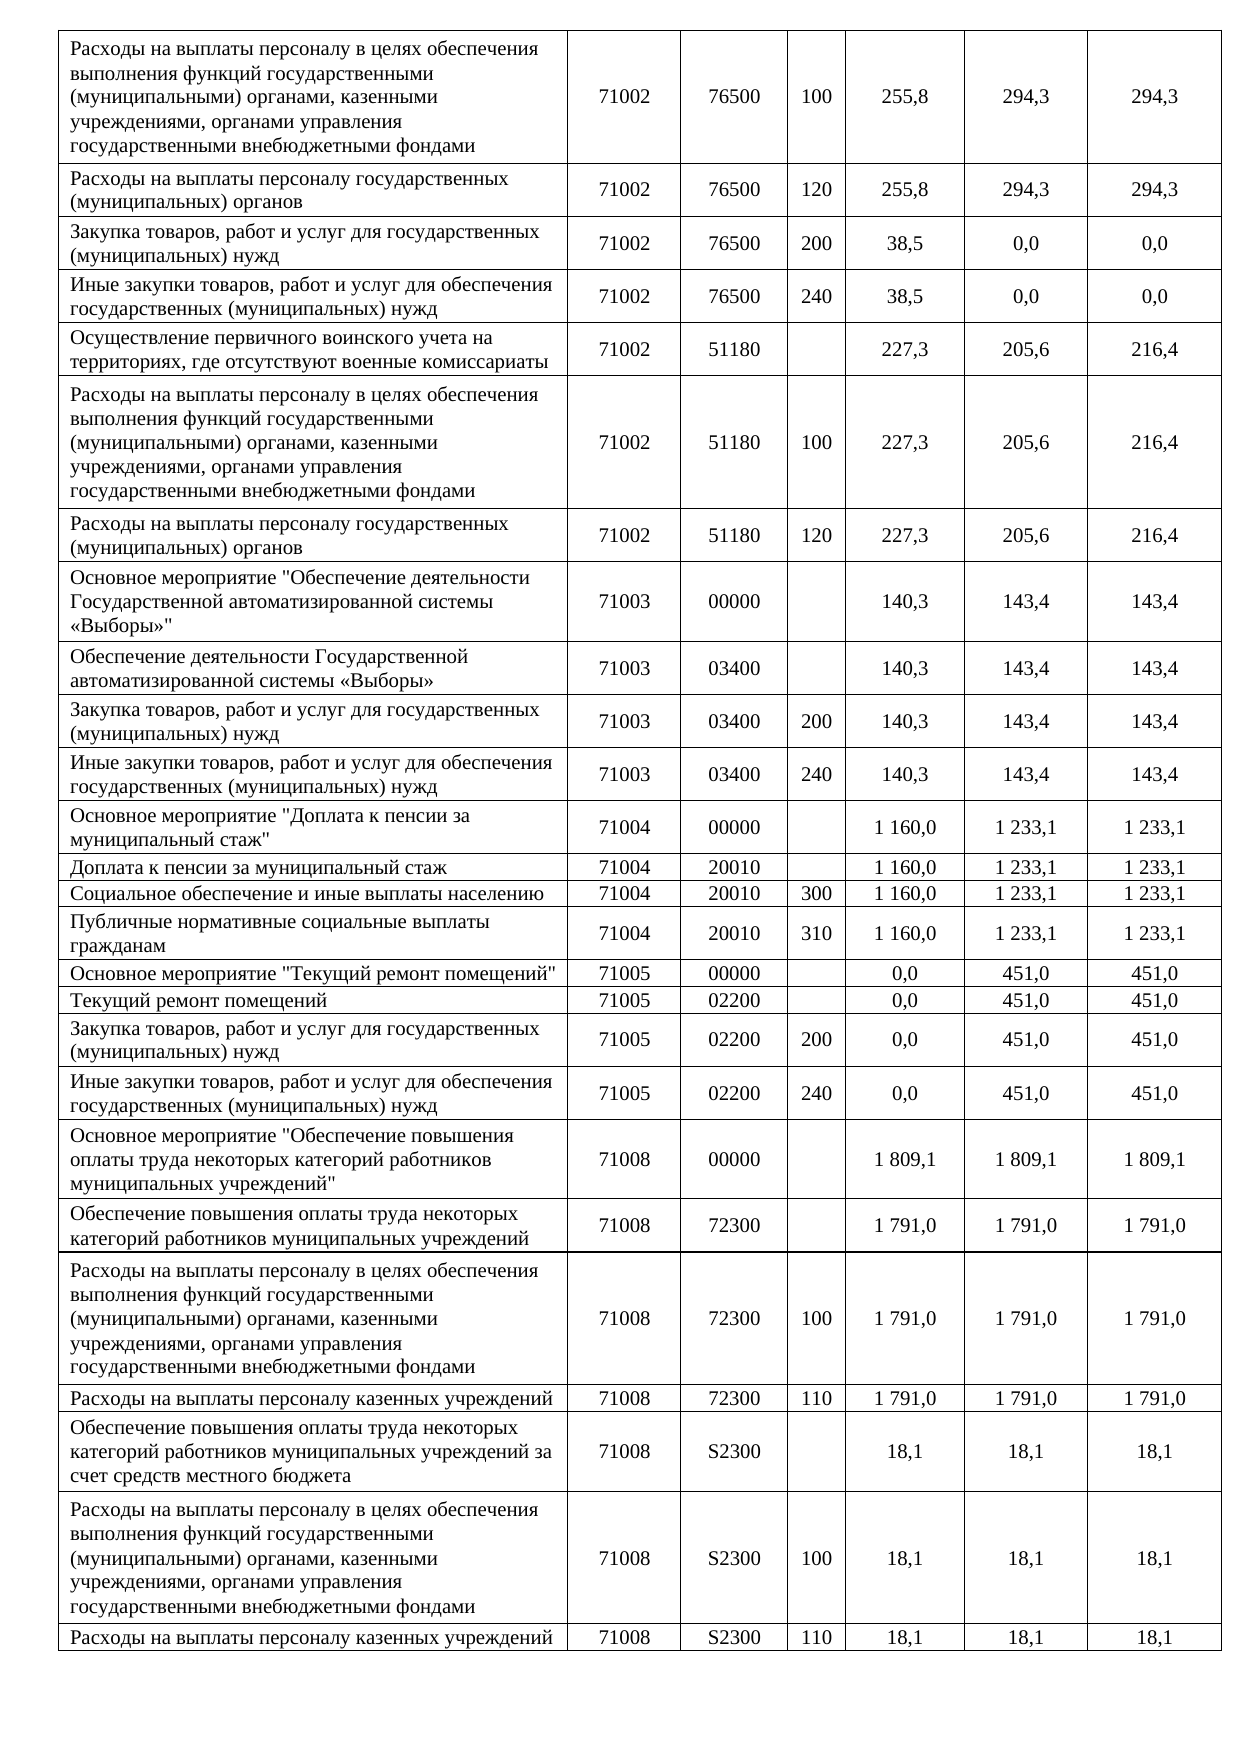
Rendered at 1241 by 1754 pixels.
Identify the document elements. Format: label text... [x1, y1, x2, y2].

table_cell 02200 [681, 987, 787, 1012]
table_cell 18,1 [846, 1492, 964, 1623]
table_cell 1 233,1 [1088, 881, 1221, 906]
table_cell 71002 [568, 164, 680, 216]
table_cell 18,1 [1088, 1624, 1221, 1650]
table_cell 227,3 [846, 323, 964, 375]
table_cell 205,6 [965, 376, 1087, 508]
table_cell 1 791,0 [965, 1253, 1087, 1384]
table_cell Основное мероприятие "Доплата к пенсии за муниципальный стаж" [59, 801, 567, 853]
table_cell 1 233,1 [1088, 854, 1221, 879]
table_cell 71008 [568, 1412, 680, 1491]
table_cell 71002 [568, 509, 680, 561]
table_cell 205,6 [965, 509, 1087, 561]
table_cell 71008 [568, 1385, 680, 1411]
table_cell 18,1 [965, 1492, 1087, 1623]
table_cell Расходы на выплаты персоналу казенных учреждений [59, 1624, 567, 1650]
table_cell 71005 [568, 1067, 680, 1119]
table_cell 20010 [681, 907, 787, 959]
table_cell 143,4 [1088, 642, 1221, 694]
table_cell 310 [788, 907, 845, 959]
table_cell [788, 854, 845, 879]
table_cell 51180 [681, 323, 787, 375]
table_cell 0,0 [846, 987, 964, 1012]
table_cell 1 791,0 [965, 1199, 1087, 1251]
table_cell 451,0 [1088, 987, 1221, 1012]
table_cell 140,3 [846, 562, 964, 641]
table_cell 76500 [681, 164, 787, 216]
table_cell 71005 [568, 1014, 680, 1066]
table_cell 143,4 [965, 642, 1087, 694]
table_cell 20010 [681, 854, 787, 879]
table_cell 216,4 [1088, 323, 1221, 375]
table_cell Обеспечение деятельности Государственной автоматизированной системы «Выборы» [59, 642, 567, 694]
table_cell 1 160,0 [846, 801, 964, 853]
table_cell 140,3 [846, 695, 964, 747]
table_cell 0,0 [965, 217, 1087, 269]
table_cell 1 809,1 [1088, 1120, 1221, 1198]
table_cell [788, 1120, 845, 1198]
table_cell 1 791,0 [846, 1385, 964, 1411]
table_cell 1 809,1 [846, 1120, 964, 1198]
table_cell 00000 [681, 562, 787, 641]
table_cell 1 791,0 [1088, 1199, 1221, 1251]
table_cell 71004 [568, 881, 680, 906]
table_cell 00000 [681, 1120, 787, 1198]
table_cell 0,0 [1088, 217, 1221, 269]
table_cell [788, 1199, 845, 1251]
table_cell 255,8 [846, 164, 964, 216]
table_cell 71003 [568, 642, 680, 694]
table_cell 71008 [568, 1492, 680, 1623]
table_cell Текущий ремонт помещений [59, 987, 567, 1012]
table_cell [788, 1412, 845, 1491]
table_cell 143,4 [1088, 562, 1221, 641]
table_cell Публичные нормативные социальные выплаты гражданам [59, 907, 567, 959]
table_cell [788, 801, 845, 853]
table_cell Иные закупки товаров, работ и услуг для обеспечения государственных (муниципальных) нужд [59, 1067, 567, 1119]
table_cell S2300 [681, 1624, 787, 1650]
table_cell 140,3 [846, 748, 964, 800]
table_cell 71005 [568, 987, 680, 1012]
table_cell 0,0 [846, 1067, 964, 1119]
table_cell 100 [788, 31, 845, 162]
table_cell 100 [788, 1492, 845, 1623]
table_cell 294,3 [1088, 31, 1221, 162]
table_cell [788, 987, 845, 1012]
table_cell Доплата к пенсии за муниципальный стаж [59, 854, 567, 879]
table_cell 1 160,0 [846, 907, 964, 959]
table_cell Социальное обеспечение и иные выплаты населению [59, 881, 567, 906]
table_cell Иные закупки товаров, работ и услуг для обеспечения государственных (муниципальных) нужд [59, 270, 567, 322]
table_cell 1 791,0 [846, 1199, 964, 1251]
table_cell 294,3 [965, 31, 1087, 162]
table_cell 71003 [568, 695, 680, 747]
table_cell 18,1 [846, 1412, 964, 1491]
table_cell 1 809,1 [965, 1120, 1087, 1198]
table_cell 1 791,0 [1088, 1385, 1221, 1411]
table_cell 200 [788, 1014, 845, 1066]
table_cell 1 160,0 [846, 854, 964, 879]
table_cell 1 233,1 [965, 801, 1087, 853]
table_cell 216,4 [1088, 376, 1221, 508]
table_cell 1 791,0 [965, 1385, 1087, 1411]
table_cell 18,1 [846, 1624, 964, 1650]
table_cell 143,4 [965, 695, 1087, 747]
table_cell 71005 [568, 960, 680, 986]
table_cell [59, 1492, 567, 1623]
table_cell Основное мероприятие "Обеспечение повышения оплаты труда некоторых категорий работников муниципальных учреждений" [59, 1120, 567, 1198]
table_cell 71002 [568, 323, 680, 375]
table_cell [788, 642, 845, 694]
table_cell 227,3 [846, 376, 964, 508]
table_cell [788, 323, 845, 375]
table_cell 1 233,1 [1088, 801, 1221, 853]
table_cell 100 [788, 1253, 845, 1384]
table_cell 51180 [681, 509, 787, 561]
table_cell 76500 [681, 31, 787, 162]
table_cell S2300 [681, 1412, 787, 1491]
table_cell 216,4 [1088, 509, 1221, 561]
table_cell 255,8 [846, 31, 964, 162]
table_cell 110 [788, 1624, 845, 1650]
table_cell 1 233,1 [965, 907, 1087, 959]
table_cell 18,1 [965, 1624, 1087, 1650]
table_cell 294,3 [1088, 164, 1221, 216]
table_cell 18,1 [965, 1412, 1087, 1491]
table_cell 02200 [681, 1067, 787, 1119]
table_cell 51180 [681, 376, 787, 508]
table_cell 1 160,0 [846, 881, 964, 906]
table_cell Закупка товаров, работ и услуг для государственных (муниципальных) нужд [59, 217, 567, 269]
table_cell 451,0 [1088, 1067, 1221, 1119]
table_cell 143,4 [1088, 695, 1221, 747]
table_cell 71002 [568, 217, 680, 269]
table_cell 200 [788, 695, 845, 747]
table_cell 38,5 [846, 217, 964, 269]
table_cell 227,3 [846, 509, 964, 561]
table_cell Расходы на выплаты персоналу государственных (муниципальных) органов [59, 509, 567, 561]
table_cell [788, 562, 845, 641]
table_cell 100 [788, 376, 845, 508]
table_cell 110 [788, 1385, 845, 1411]
table_cell 71003 [568, 562, 680, 641]
table_cell 00000 [681, 801, 787, 853]
table_cell 03400 [681, 748, 787, 800]
table_cell 451,0 [1088, 1014, 1221, 1066]
table_cell 451,0 [965, 1014, 1087, 1066]
table_cell Обеспечение повышения оплаты труда некоторых категорий работников муниципальных учреждений [59, 1199, 567, 1251]
table_cell 18,1 [1088, 1412, 1221, 1491]
table_cell Основное мероприятие "Обеспечение деятельности Государственной автоматизированной системы «Выборы»" [59, 562, 567, 641]
table_cell 300 [788, 881, 845, 906]
table_cell 451,0 [965, 960, 1087, 986]
table_cell 03400 [681, 695, 787, 747]
table_cell 0,0 [846, 960, 964, 986]
table_cell 02200 [681, 1014, 787, 1066]
table_cell 76500 [681, 217, 787, 269]
table_cell 143,4 [965, 562, 1087, 641]
table_cell [788, 960, 845, 986]
table_cell Иные закупки товаров, работ и услуг для обеспечения государственных (муниципальных) нужд [59, 748, 567, 800]
table_cell Закупка товаров, работ и услуг для государственных (муниципальных) нужд [59, 1014, 567, 1066]
table_cell Расходы на выплаты персоналу казенных учреждений [59, 1385, 567, 1411]
table_cell 18,1 [1088, 1492, 1221, 1623]
table_cell 240 [788, 748, 845, 800]
table_cell 143,4 [965, 748, 1087, 800]
table_cell 200 [788, 217, 845, 269]
table_cell 71002 [568, 31, 680, 162]
table_cell 71004 [568, 854, 680, 879]
table_cell 72300 [681, 1253, 787, 1384]
table_cell 38,5 [846, 270, 964, 322]
table_cell 205,6 [965, 323, 1087, 375]
table_cell 00000 [681, 960, 787, 986]
table_cell 1 233,1 [1088, 907, 1221, 959]
table_cell 0,0 [846, 1014, 964, 1066]
table_cell 0,0 [965, 270, 1087, 322]
table_cell Обеспечение повышения оплаты труда некоторых категорий работников муниципальных учреждений за счет средств местного бюджета [59, 1412, 567, 1491]
table_cell 1 233,1 [965, 854, 1087, 879]
table_cell 240 [788, 270, 845, 322]
table_cell 0,0 [1088, 270, 1221, 322]
table_cell 294,3 [965, 164, 1087, 216]
table_cell Закупка товаров, работ и услуг для государственных (муниципальных) нужд [59, 695, 567, 747]
table_cell 71008 [568, 1199, 680, 1251]
table_cell 1 233,1 [965, 881, 1087, 906]
table_cell Осуществление первичного воинского учета на территориях, где отсутствуют военные комиссариаты [59, 323, 567, 375]
table_cell 120 [788, 164, 845, 216]
table_cell Основное мероприятие "Текущий ремонт помещений" [59, 960, 567, 986]
table_cell 240 [788, 1067, 845, 1119]
table_cell 72300 [681, 1385, 787, 1411]
table_cell 20010 [681, 881, 787, 906]
table_cell 71004 [568, 907, 680, 959]
table_cell 72300 [681, 1199, 787, 1251]
table_cell 71008 [568, 1624, 680, 1650]
table_cell 71002 [568, 376, 680, 508]
table_cell 71003 [568, 748, 680, 800]
table_cell 71002 [568, 270, 680, 322]
table_cell 71004 [568, 801, 680, 853]
table_cell 76500 [681, 270, 787, 322]
table_cell 03400 [681, 642, 787, 694]
table_cell 140,3 [846, 642, 964, 694]
table_cell Расходы на выплаты персоналу государственных (муниципальных) органов [59, 164, 567, 216]
table_cell 71008 [568, 1253, 680, 1384]
table_cell 451,0 [1088, 960, 1221, 986]
table_cell 143,4 [1088, 748, 1221, 800]
table_cell 71008 [568, 1120, 680, 1198]
table_cell 1 791,0 [846, 1253, 964, 1384]
table_cell 1 791,0 [1088, 1253, 1221, 1384]
table_cell S2300 [681, 1492, 787, 1623]
table_cell 451,0 [965, 1067, 1087, 1119]
table_cell 451,0 [965, 987, 1087, 1012]
table_cell 120 [788, 509, 845, 561]
